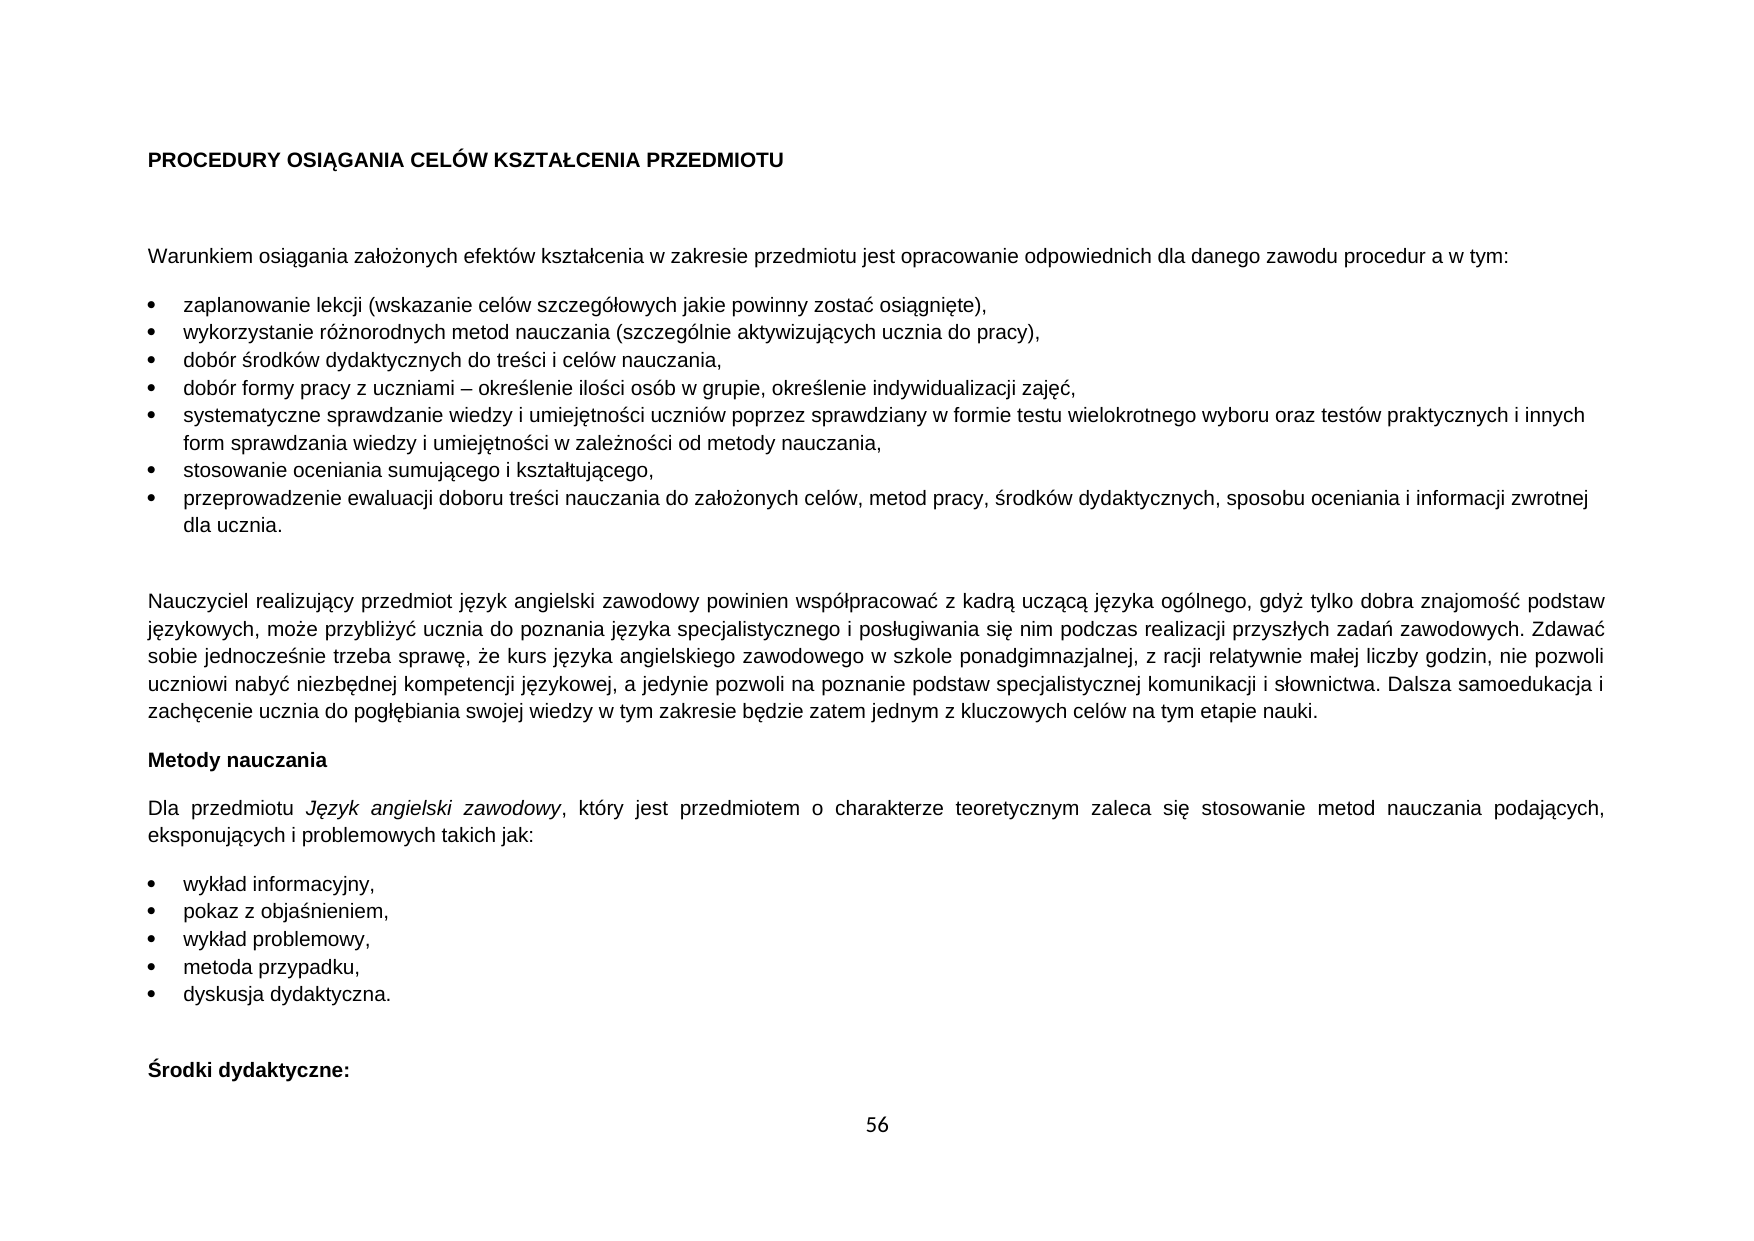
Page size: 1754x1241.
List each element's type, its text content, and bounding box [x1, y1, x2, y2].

text Dla przedmiotu Język angielski zawodowy, który jest przedmiotem o charakterze teoretycznym zaleca się stosowanie metod nauczania podających, eksponujących i problemowych takich jak: [148, 796, 1606, 847]
text Warunkiem osiągania założonych efektów kształcenia w zakresie przedmiotu jest opracowanie odpowiednich dla danego zawodu procedur a w tym: [148, 244, 1606, 268]
text Metody nauczania [148, 747, 1606, 771]
list dobór środków dydaktycznych do treści i celów nauczania, [148, 348, 1606, 372]
list wykład problemowy, [148, 927, 1606, 951]
text Środki dydaktyczne: [148, 1058, 1606, 1082]
list wykorzystanie różnorodnych metod nauczania (szczególnie aktywizujących ucznia do pracy), [148, 320, 1606, 344]
list dyskusja dydaktyczna. [148, 982, 1606, 1006]
text PROCEDURY OSIĄGANIA CELÓW KSZTAŁCENIA PRZEDMIOTU [148, 148, 1606, 172]
list stosowanie oceniania sumującego i kształtującego, [148, 458, 1606, 482]
list wykład informacyjny, [148, 872, 1606, 896]
list pokaz z objaśnieniem, [148, 899, 1606, 923]
list systematyczne sprawdzanie wiedzy i umiejętności uczniów poprzez sprawdziany w formie testu wielokrotnego wyboru oraz testów praktycznych i innych form sprawdzania wiedzy i umiejętności w zależności od metody nauczania, [148, 403, 1606, 454]
list zaplanowanie lekcji (wskazanie celów szczegółowych jakie powinny zostać osiągnięte), [148, 293, 1606, 317]
list przeprowadzenie ewaluacji doboru treści nauczania do założonych celów, metod pracy, środków dydaktycznych, sposobu oceniania i informacji zwrotnej dla ucznia. [148, 486, 1606, 537]
text Nauczyciel realizujący przedmiot język angielski zawodowy powinien współpracować z kadrą uczącą języka ogólnego, gdyż tylko dobra znajomość podstaw językowych, może przybliżyć ucznia do poznania języka specjalistycznego i posługiwania się nim podczas realizacji przyszłych zadań zawodowych. Zdawać sobie jednocześnie trzeba sprawę, że kurs języka angielskiego zawodowego w szkole ponadgimnazjalnej, z racji relatywnie małej liczby godzin, nie pozwoli uczniowi nabyć niezbędnej kompetencji językowej, a jedynie pozwoli na poznanie podstaw specjalistycznej komunikacji i słownictwa. Dalsza samoedukacja i zachęcenie ucznia do pogłębiania swojej wiedzy w tym zakresie będzie zatem jednym z kluczowych celów na tym etapie nauki. [148, 589, 1606, 723]
list metoda przypadku, [148, 954, 1606, 978]
list dobór formy pracy z uczniami – określenie ilości osób w grupie, określenie indywidualizacji zajęć, [148, 375, 1606, 399]
